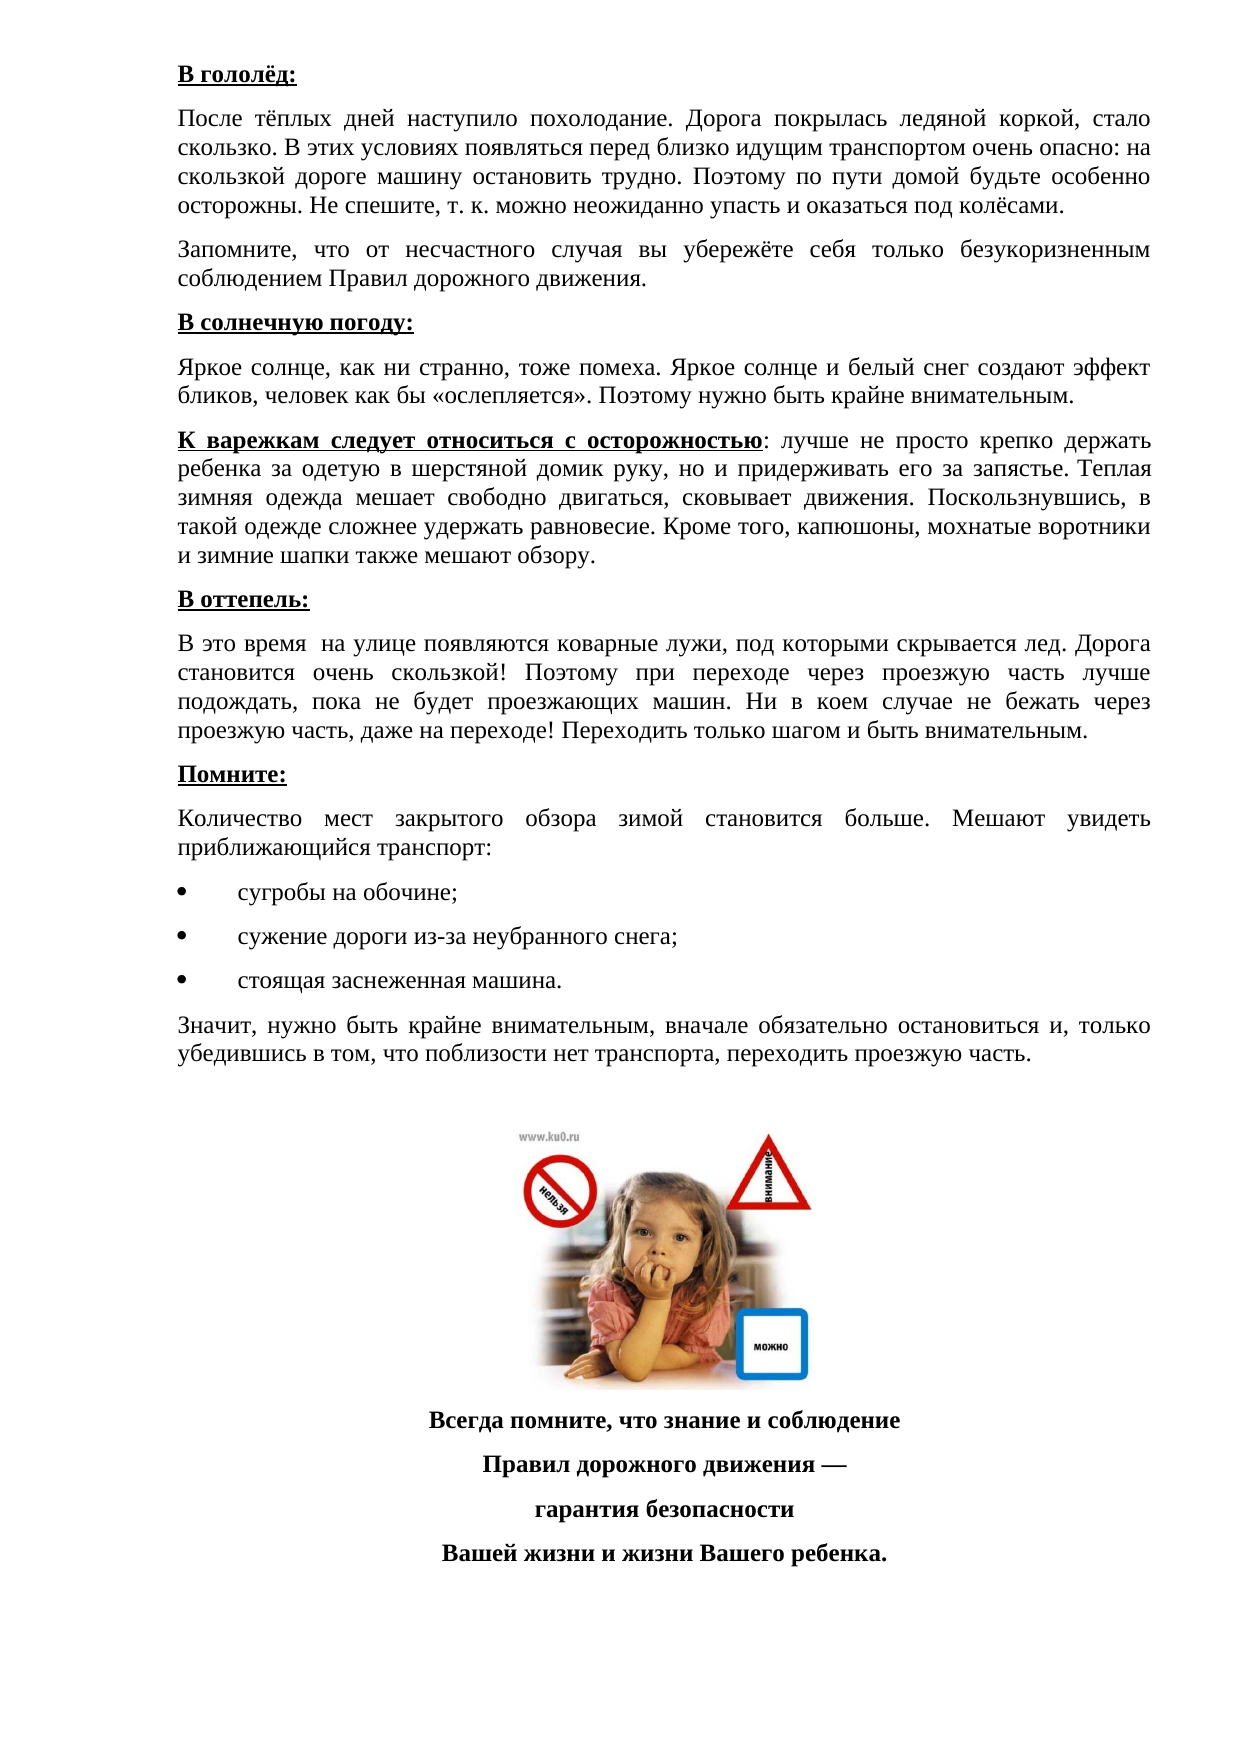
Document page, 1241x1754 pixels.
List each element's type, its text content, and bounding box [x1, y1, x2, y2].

text Вашей жизни и жизни Вашего ребенка. [177, 1538, 1152, 1567]
text Всегда помните, что знание и соблюдение [177, 1405, 1152, 1434]
text Запомните, что от несчастного случая вы убережёте себя только безукоризненным соблюдением Правил дорожного движения. [177, 234, 1152, 292]
text Яркое солнце, как ни странно, тоже помеха. Яркое солнце и белый снег создают эффект бликов, человек как бы «ослепляется». Поэтому нужно быть крайне внимательным. [177, 352, 1152, 409]
text стоящая заснеженная машина. [177, 965, 1152, 994]
text Количество мест закрытого обзора зимой становится больше. Мешают увидеть приближающийся транспорт: [177, 803, 1152, 861]
text Правил дорожного движения — [177, 1449, 1152, 1478]
picture [516, 1127, 813, 1390]
text В гололёд: [177, 59, 1152, 88]
text гарантия безопасности [177, 1494, 1152, 1523]
text сугробы на обочине; [177, 877, 1152, 905]
text В солнечную погоду: [177, 307, 1152, 336]
text После тёплых дней наступило похолодание. Дорога покрылась ледяной коркой, стало скользко. В этих условиях появляться перед близко идущим транспортом очень опасно: на скользкой дороге машину остановить трудно. Поэтому по пути домой будьте особенно осторожны. Не спешите, т. к. можно неожиданно упасть и оказаться под колёсами. [177, 103, 1152, 218]
text В это время на улице появляются коварные лужи, под которыми скрывается лед. Дорога становится очень скользкой! Поэтому при переходе через проезжую часть лучше подождать, пока не будет проезжающих машин. Ни в коем случае не бежать через проезжую часть, даже на переходе! Переходить только шагом и быть внимательным. [177, 628, 1152, 743]
text сужение дороги из-за неубранного снега; [177, 921, 1152, 950]
text Значит, нужно быть крайне внимательным, вначале обязательно остановиться и, только убедившись в том, что поблизости нет транспорта, переходить проезжую часть. [177, 1010, 1152, 1067]
text К варежкам следует относиться с осторожностью: лучше не просто крепко держать ребенка за одетую в шерстяной домик руку, но и придерживать его за запястье. Теплая зимняя одежда мешает свободно двигаться, сковывает движения. Поскользнувшись, в такой одежде сложнее удержать равновесие. Кроме того, капюшоны, мохнатые воротники и зимние шапки также мешают обзору. [177, 425, 1152, 568]
text Помните: [177, 759, 1152, 788]
text В оттепель: [177, 584, 1152, 613]
